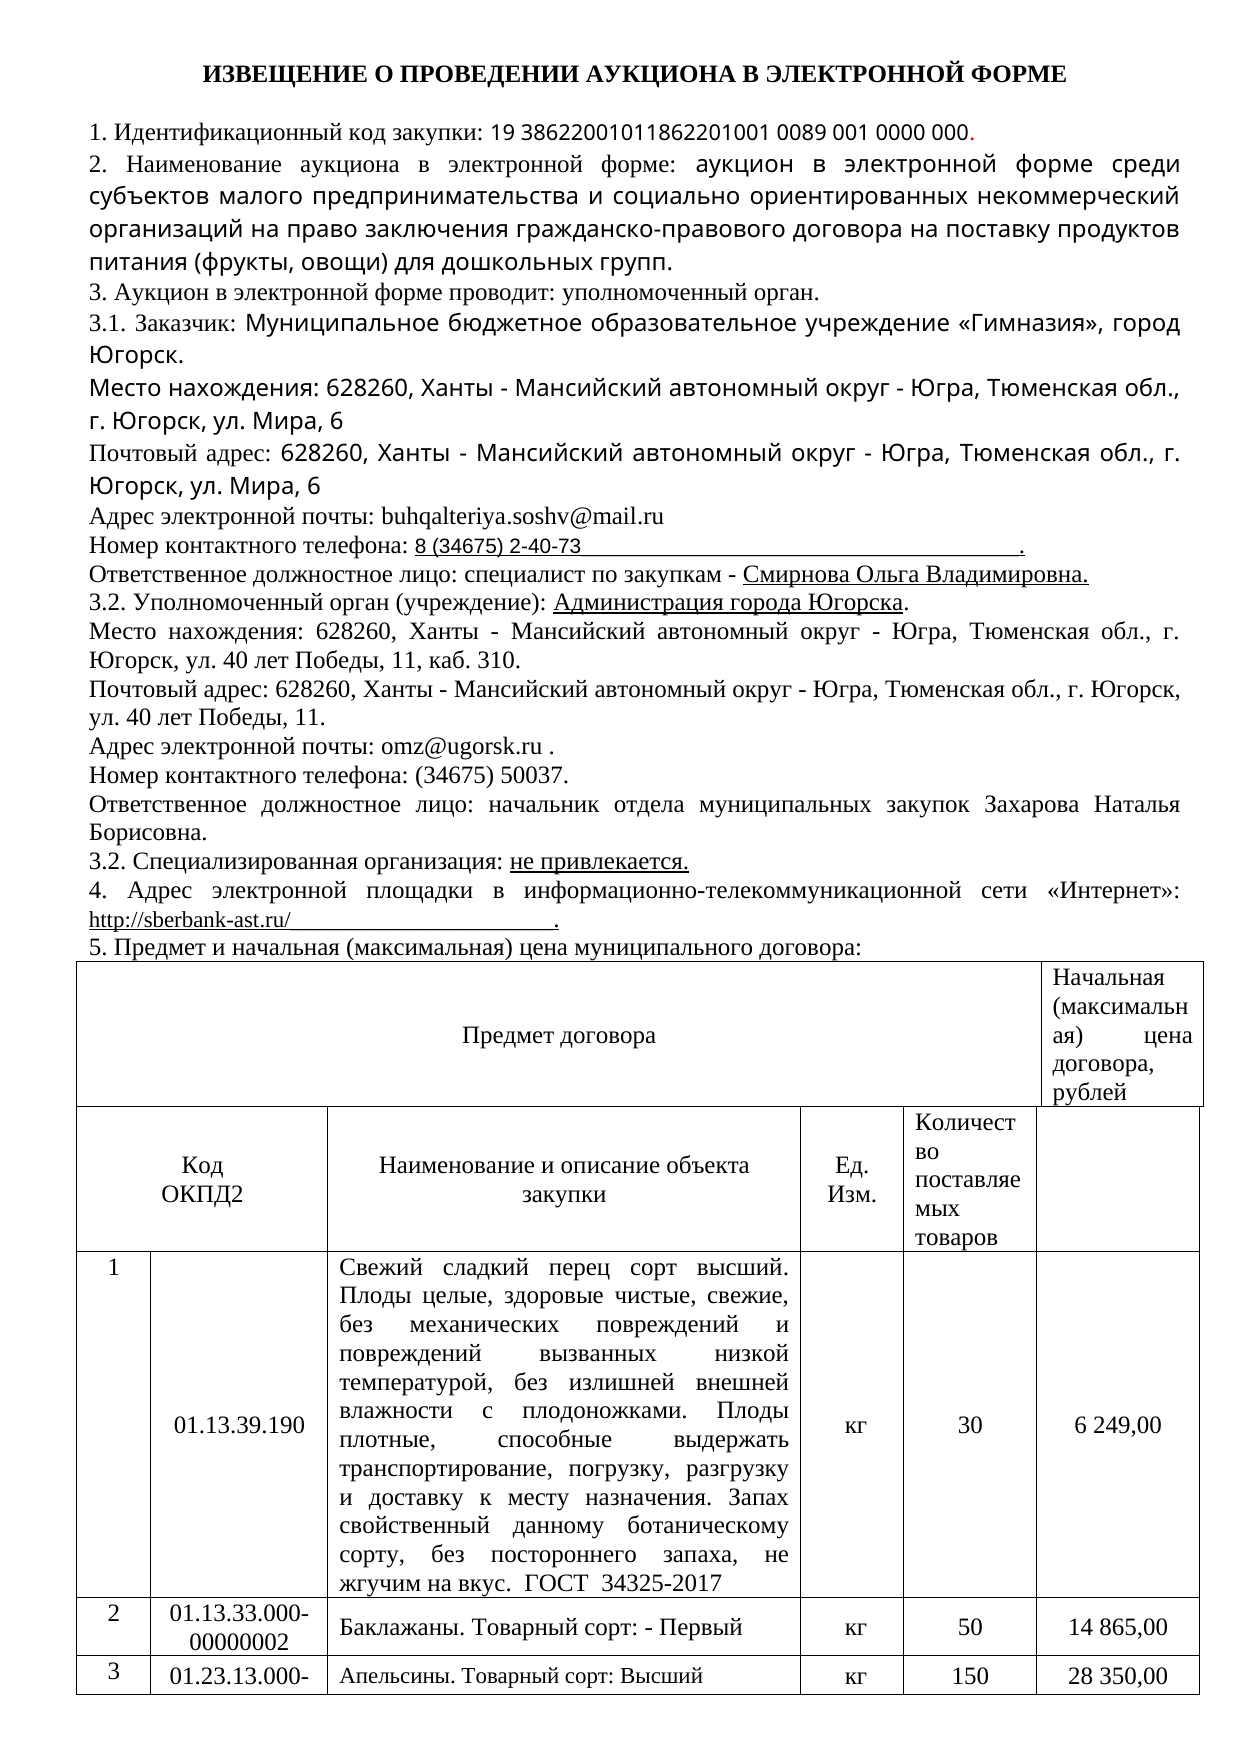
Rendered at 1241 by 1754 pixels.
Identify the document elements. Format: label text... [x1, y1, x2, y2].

table_cell 1 [77, 1252, 150, 1597]
table_cell Количество поставляемых товаров [904, 1107, 1036, 1251]
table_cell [328, 1656, 800, 1694]
table_header Предмет договора [77, 962, 1041, 1106]
table_cell 6 249,00 [1037, 1252, 1199, 1597]
text 3.2. Специализированная организация: не привлекается. [89, 846, 1181, 875]
text Ответственное должностное лицо: начальник отдела муниципальных закупок Захарова Наталья Борисовна. [89, 789, 1181, 846]
text 3. Аукцион в электронной форме проводит: уполномоченный орган. [89, 277, 1181, 306]
table_header Начальная (максимальная) цена договора, рублей [1042, 962, 1203, 1106]
text 3.2. Уполномоченный орган (учреждение): Администрация города Югорска. [89, 587, 1181, 616]
table_cell [1037, 1107, 1199, 1251]
text Место нахождения: 628260, Ханты - Мансийский автономный округ - Югра, Тюменская обл., г. Югорск, ул. Мира, 6 [89, 371, 1181, 436]
text Адрес электронной почты: omz@ugorsk.ru . [89, 731, 1181, 760]
table_cell Баклажаны. Товарный сорт: - Первый [328, 1598, 800, 1655]
text Почтовый адрес: 628260, Ханты - Мансийский автономный округ - Югра, Тюменская обл., г. Югорск, ул. 40 лет Победы, 11. [89, 674, 1181, 731]
table_cell Ед. Изм. [801, 1107, 903, 1251]
text ИЗВЕЩЕНИЕ О ПРОВЕДЕНИИ АУКЦИОНА В ЭЛЕКТРОННОЙ ФОРМЕ [89, 59, 1181, 88]
text 5. Предмет и начальная (максимальная) цена муниципального договора: [89, 932, 1181, 961]
table_cell кг [801, 1252, 903, 1597]
table_cell 2 [77, 1598, 150, 1655]
text 4. Адрес электронной площадки в информационно-телекоммуникационной сети «Интернет»: http://sberbank-ast.ru/_____________________. [89, 875, 1181, 932]
table_cell 30 [904, 1252, 1036, 1597]
table_cell 14 865,00 [1037, 1598, 1199, 1655]
table_cell Код ОКПД2 [77, 1107, 327, 1251]
table_cell кг [801, 1656, 903, 1694]
table_cell 3 [77, 1656, 150, 1694]
text 2. Наименование аукциона в электронной форме: аукцион в электронной форме среди субъектов малого предпринимательства и социально ориентированных некоммерческий организаций на право заключения гражданско-правового договора на поставку продуктов питания (фрукты, овощи) для дошкольных групп. [89, 146, 1181, 277]
text Почтовый адрес: 628260, Ханты - Мансийский автономный округ - Югра, Тюменская обл., г. Югорск, ул. Мира, 6 [89, 436, 1181, 501]
table_cell 01.13.39.190 [151, 1252, 327, 1597]
text 1. Идентификационный код закупки: 19 38622001011862201001 0089 001 0000 000. [89, 117, 1181, 146]
text 3.1. Заказчик: Муниципальное бюджетное образовательное учреждение «Гимназия», город Югорск. [89, 306, 1181, 371]
table_cell Свежий сладкий перец сорт высший. Плоды целые, здоровые чистые, свежие, без механических повреждений и повреждений вызванных низкой температурой, без излишней внешней влажности с плодоножками. Плоды плотные, способные выдержать транспортирование, погрузку, разгрузку и доставку к месту назначения. Запах свойственный данному ботаническому сорту, без постороннего запаха, не жгучим на вкус. ГОСТ 34325-2017 [328, 1252, 800, 1597]
table_cell 150 [904, 1656, 1036, 1694]
table_cell 01.13.33.000-00000002 [151, 1598, 327, 1655]
text Номер контактного телефона: 8 (34675) 2-40-73___________________________________. [89, 530, 1181, 559]
table_cell кг [801, 1598, 903, 1655]
text Место нахождения: 628260, Ханты - Мансийский автономный округ - Югра, Тюменская обл., г. Югорск, ул. 40 лет Победы, 11, каб. 310. [89, 616, 1181, 674]
table_cell 50 [904, 1598, 1036, 1655]
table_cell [151, 1656, 327, 1694]
text Адрес электронной почты: buhqalteriya.soshv@mail.ru [89, 501, 1181, 530]
text Ответственное должностное лицо: специалист по закупкам - Смирнова Ольга Владимировна. [89, 559, 1181, 587]
table_cell Наименование и описание объекта закупки [328, 1107, 800, 1251]
text Номер контактного телефона: (34675) 50037. [89, 760, 1181, 789]
table_cell 28 350,00 [1037, 1656, 1199, 1694]
